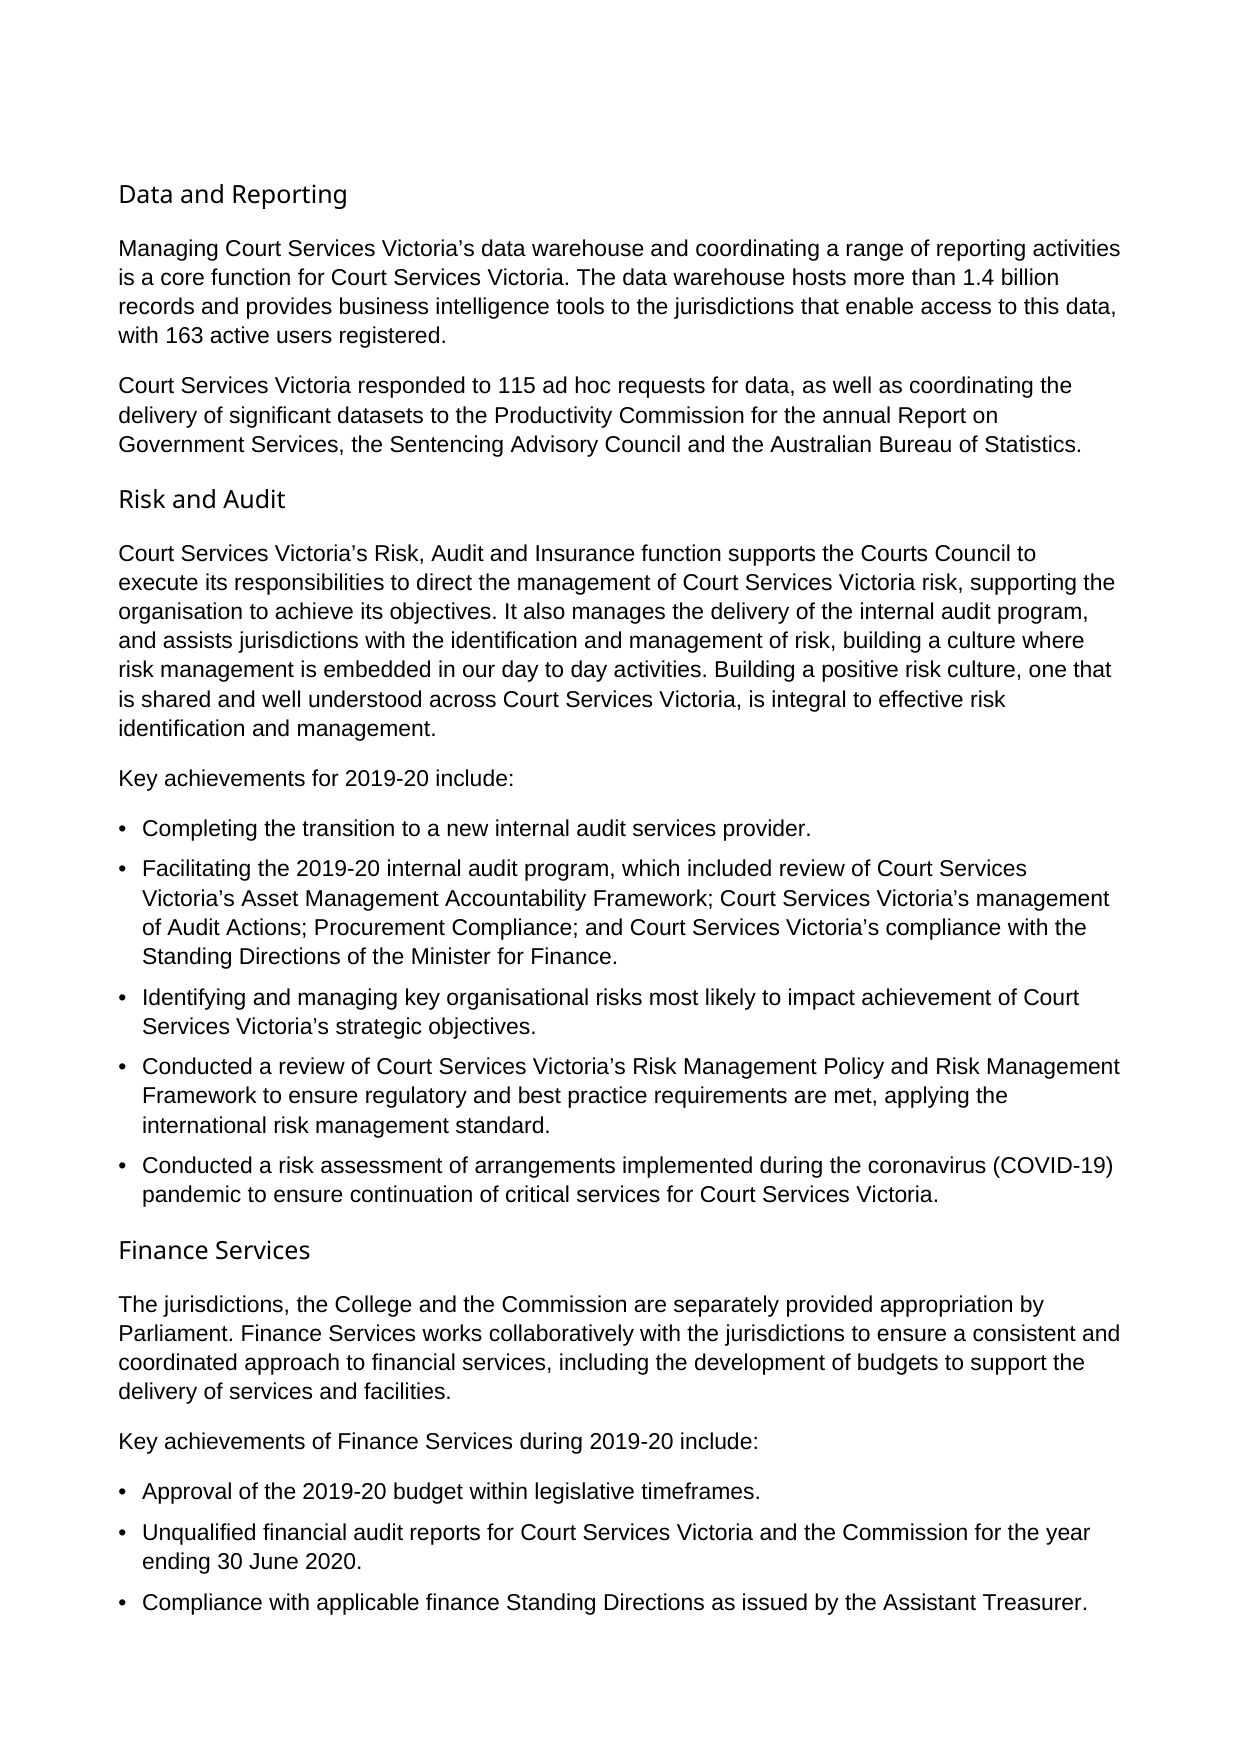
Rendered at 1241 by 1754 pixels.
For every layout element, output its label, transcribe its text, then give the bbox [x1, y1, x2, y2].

list Approval of the 2019-20 budget within legislative timeframes. [118, 1475, 1122, 1504]
text Court Services Victoria’s Risk, Audit and Insurance function supports the Courts Council to execute its responsibilities to direct the management of Court Services Victoria risk, supporting the organisation to achieve its objectives. It also manages the delivery of the internal audit program, and assists jurisdictions with the identification and management of risk, building a culture where risk management is embedded in our day to day activities. Building a positive risk culture, one that is shared and well understood across Court Services Victoria, is integral to effective risk identification and management. [118, 537, 1122, 741]
list Unqualified financial audit reports for Court Services Victoria and the Commission for the year ending 30 June 2020. [118, 1516, 1122, 1574]
text Key achievements for 2019-20 include: [118, 762, 1122, 791]
text The jurisdictions, the College and the Commission are separately provided appropriation by Parliament. Finance Services works collaboratively with the jurisdictions to ensure a consistent and coordinated approach to financial services, including the development of budgets to support the delivery of services and facilities. [118, 1288, 1122, 1404]
subtitle Risk and Audit [118, 482, 1122, 516]
subtitle Data and Reporting [118, 177, 1122, 211]
list Conducted a review of Court Services Victoria’s Risk Management Policy and Risk Management Framework to ensure regulatory and best practice requirements are met, applying the international risk management standard. [118, 1051, 1122, 1138]
list Identifying and managing key organisational risks most likely to impact achievement of Court Services Victoria’s strategic objectives. [118, 981, 1122, 1039]
list Compliance with applicable finance Standing Directions as issued by the Assistant Treasurer. [118, 1586, 1122, 1615]
text Court Services Victoria responded to 115 ad hoc requests for data, as well as coordinating the delivery of significant datasets to the Productivity Commission for the annual Report on Government Services, the Sentencing Advisory Council and the Australian Bureau of Statistics. [118, 369, 1122, 457]
text Managing Court Services Victoria’s data warehouse and coordinating a range of reporting activities is a core function for Court Services Victoria. The data warehouse hosts more than 1.4 billion records and provides business intelligence tools to the jurisdictions that enable access to this data, with 163 active users registered. [118, 232, 1122, 349]
list Facilitating the 2019-20 internal audit program, which included review of Court Services Victoria’s Asset Management Accountability Framework; Court Services Victoria’s management of Audit Actions; Procurement Compliance; and Court Services Victoria’s compliance with the Standing Directions of the Minister for Finance. [118, 853, 1122, 969]
text Key achievements of Finance Services during 2019-20 include: [118, 1425, 1122, 1454]
list Conducted a risk assessment of arrangements implemented during the coronavirus (COVID-19) pandemic to ensure continuation of critical services for Court Services Victoria. [118, 1149, 1122, 1208]
list Completing the transition to a new internal audit services provider. [118, 812, 1122, 841]
subtitle Finance Services [118, 1233, 1122, 1267]
